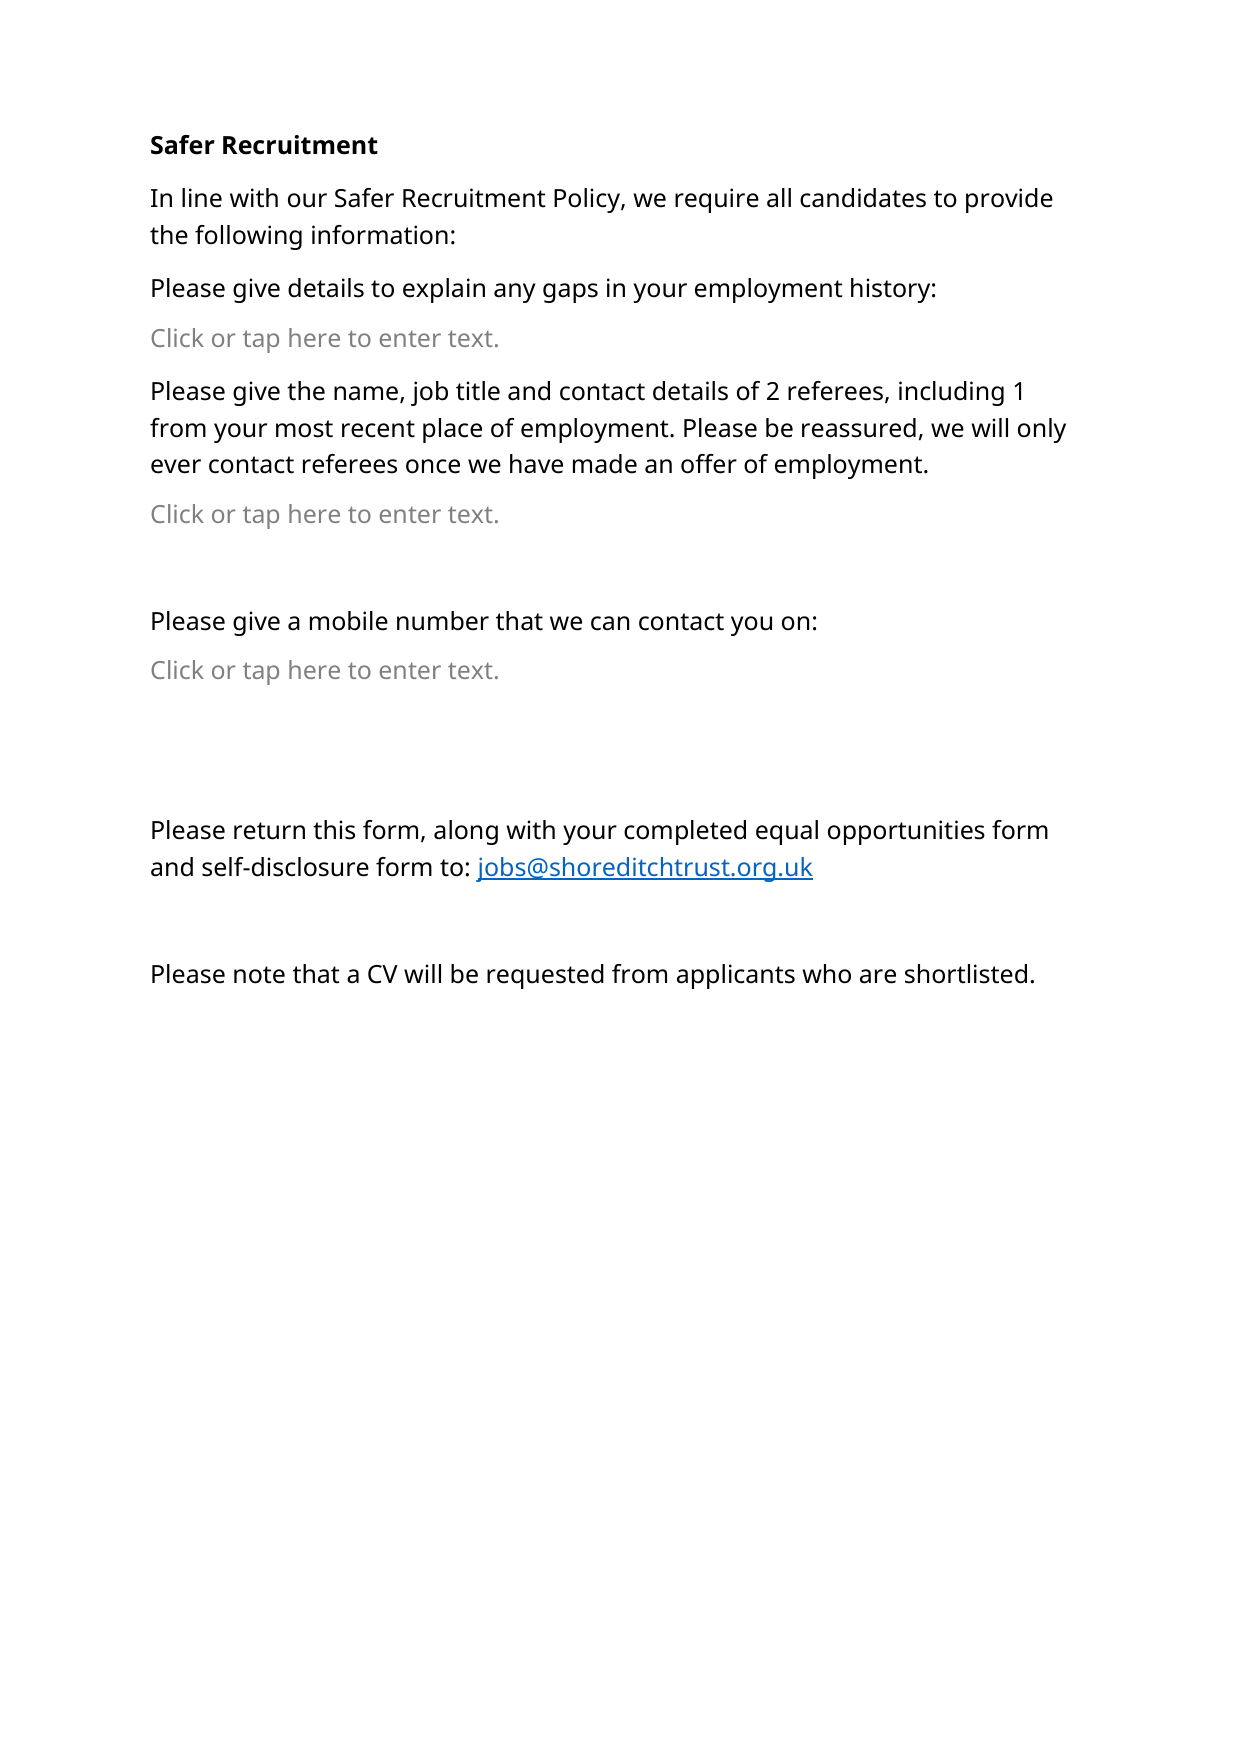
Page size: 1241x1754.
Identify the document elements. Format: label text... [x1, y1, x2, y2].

subtitle Please give a mobile number that we can contact you on: [150, 603, 1090, 637]
subtitle Please give details to explain any gaps in your employment history: [150, 271, 1090, 305]
text Click or tap here to enter text. [150, 320, 1090, 354]
text Please return this form, along with your completed equal opportunities form and self-disclosure form to: jobs@shoreditchtrust.org.uk [150, 813, 1090, 884]
text In line with our Safer Recruitment Policy, we require all candidates to provide the following information: [150, 181, 1090, 252]
subtitle Please give the name, job title and contact details of 2 referees, including 1 from your most recent place of employment. Please be reassured, we will only ever contact referees once we have made an offer of employment. [150, 374, 1090, 481]
text Click or tap here to enter text. [150, 496, 1090, 531]
text Please note that a CV will be requested from applicants who are shortlisted. [150, 957, 1090, 991]
text Safer Recruitment [150, 127, 1090, 161]
text Click or tap here to enter text. [150, 653, 1090, 687]
